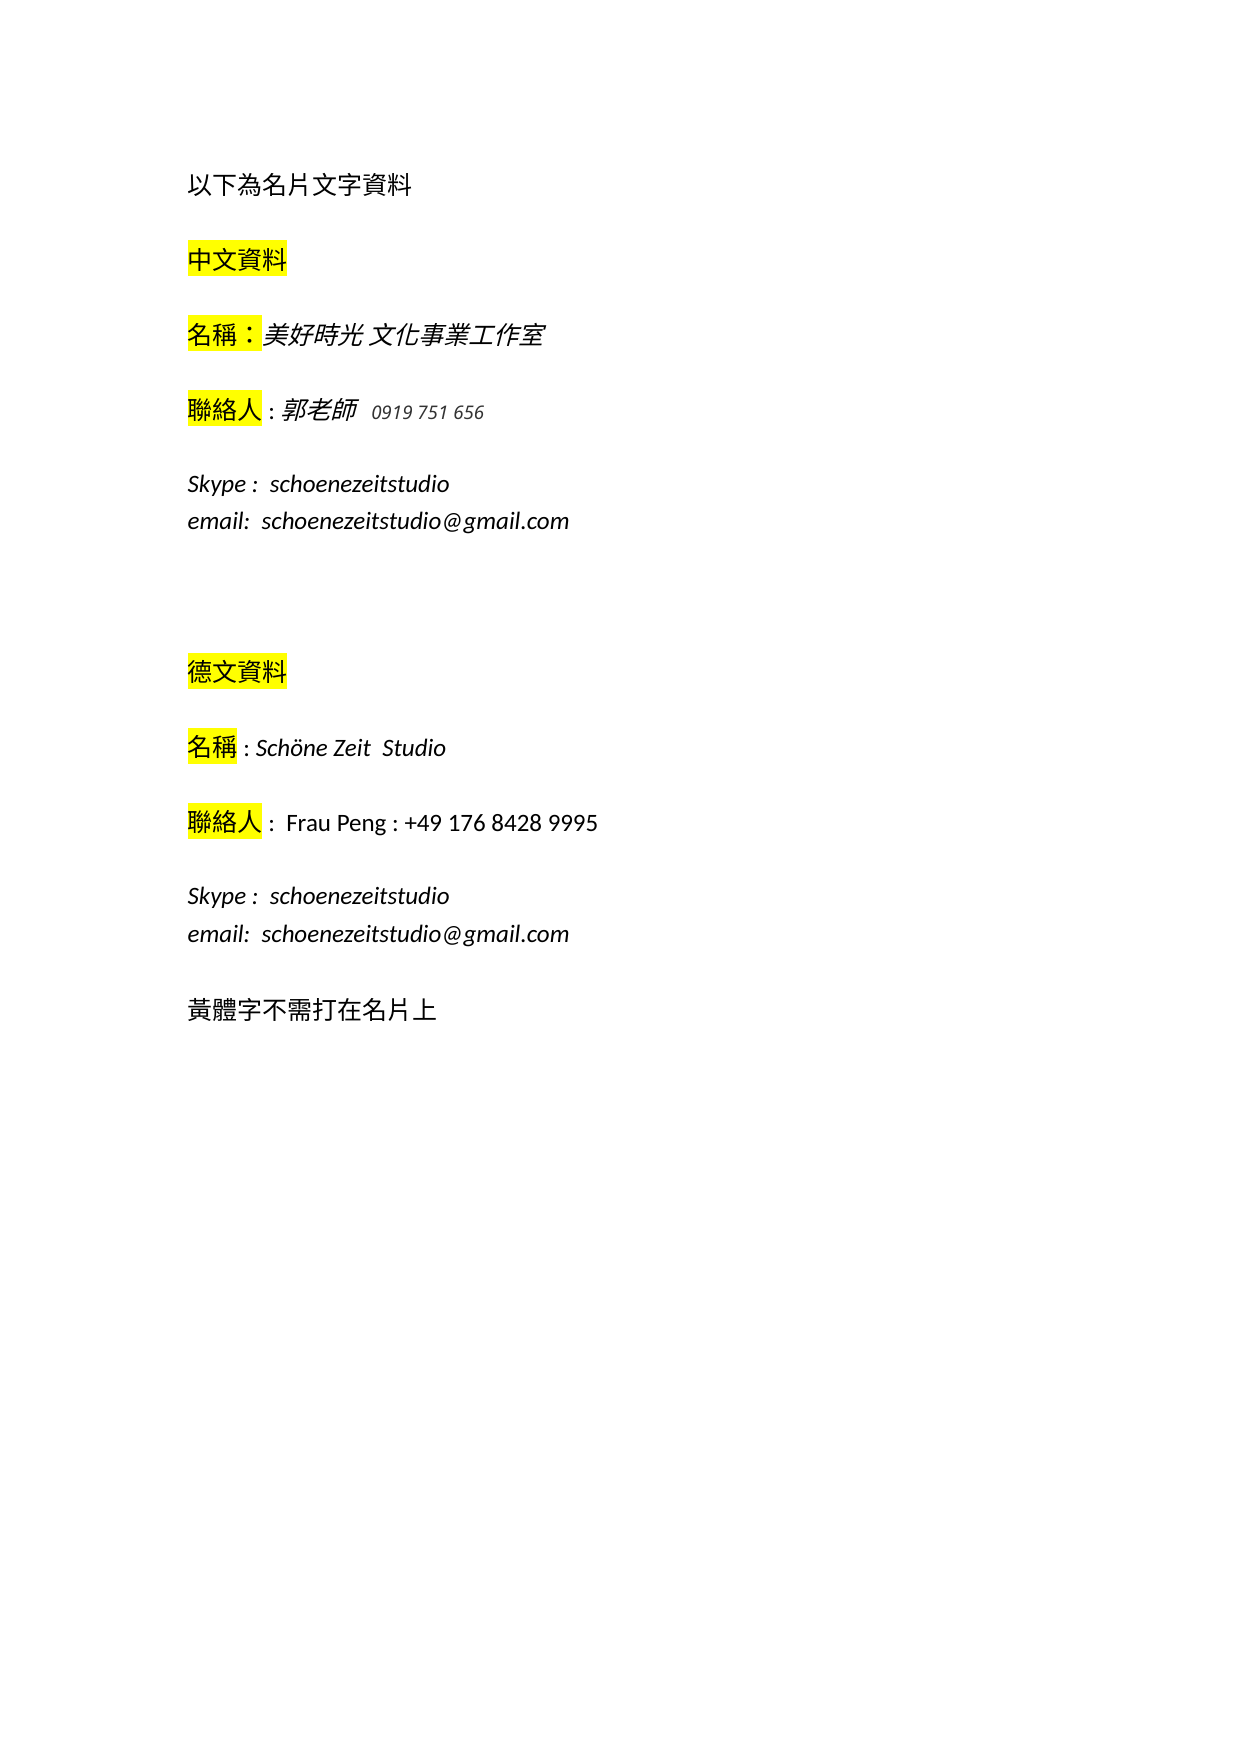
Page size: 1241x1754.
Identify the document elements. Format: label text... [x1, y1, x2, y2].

text 名稱 : Schöne Zeit Studio [187, 727, 1053, 764]
text 聯絡人 : Frau Peng : +49 176 8428 9995 [187, 802, 1053, 839]
text Skype : schoenezeitstudio [187, 877, 1053, 914]
text 德文資料 [187, 652, 1053, 689]
text Skype : schoenezeitstudio [187, 464, 1053, 502]
text email: schoenezeitstudio@gmail.com [187, 502, 1053, 539]
text 中文資料 [187, 239, 1053, 277]
text 聯絡人 : 郭老師 0919 751 656 [187, 389, 1053, 427]
text 以下為名片文字資料 [187, 164, 1053, 202]
text email: schoenezeitstudio@gmail.com [187, 914, 1053, 952]
text 黃體字不需打在名片上 [187, 989, 1053, 1027]
text 名稱：美好時光 文化事業工作室 [187, 314, 1053, 352]
